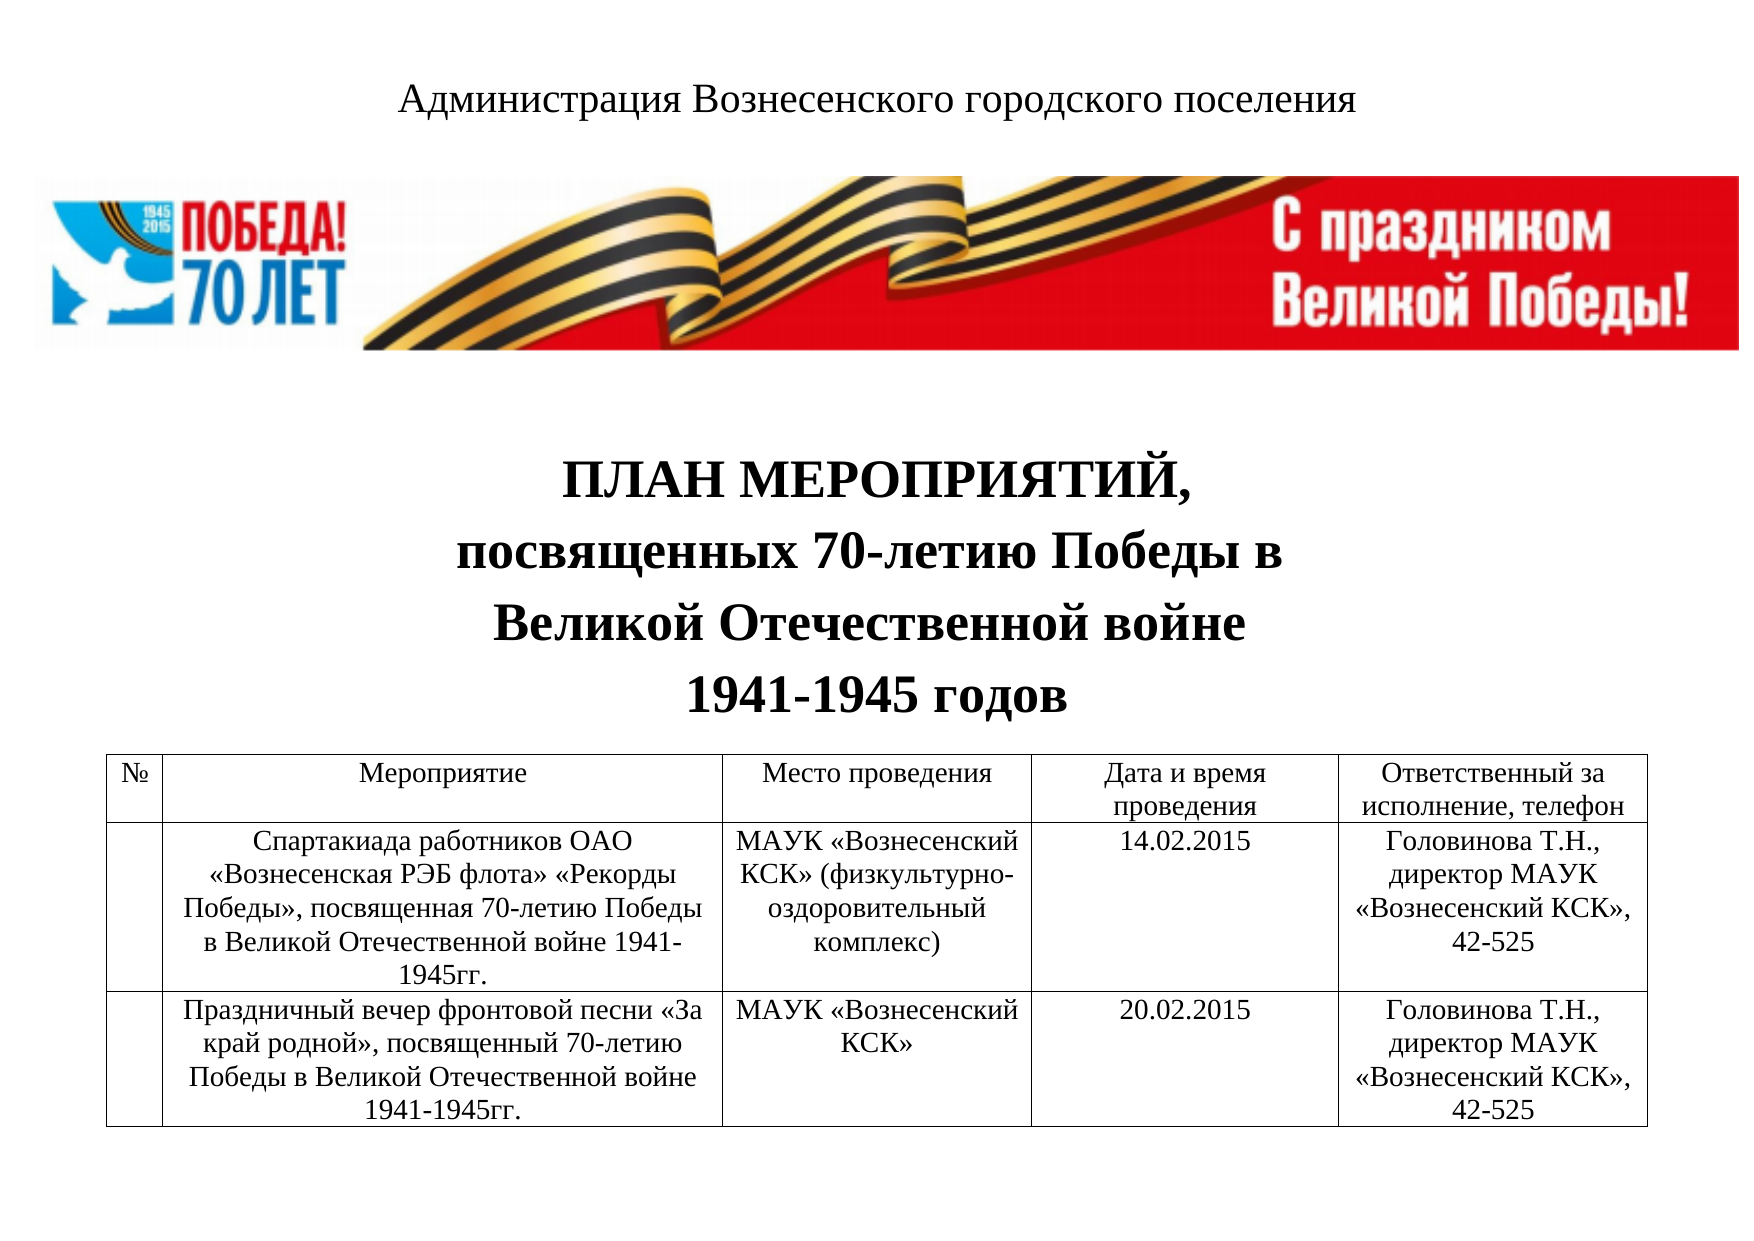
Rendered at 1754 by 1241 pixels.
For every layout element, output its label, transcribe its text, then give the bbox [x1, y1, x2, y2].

table_cell Праздничный вечер фронтовой песни «За край родной», посвященный 70-летию Победы в Великой Отечественной войне 1941-1945гг. [163, 992, 722, 1126]
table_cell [1339, 992, 1647, 1126]
table_header № [107, 755, 162, 822]
table_cell Спартакиада работников ОАО «Вознесенская РЭБ флота» «Рекорды Победы», посвященная 70-летию Победы в Великой Отечественной войне 1941-1945гг. [163, 823, 722, 991]
table_header Мероприятие [163, 755, 722, 822]
table_cell 14.02.2015 [1032, 823, 1338, 991]
table_cell 20.02.2015 [1032, 992, 1338, 1126]
table_header Место проведения [723, 755, 1031, 822]
text ПЛАН МЕРОПРИЯТИЙ, посвященных 70-летию Победы в Великой Отечественной войне 1941-1945 годов [118, 447, 1636, 724]
table_cell [107, 992, 162, 1126]
table_cell [107, 823, 162, 991]
table_cell МАУК «Вознесенский КСК» (физкультурно-оздоровительный комплекс) [723, 823, 1031, 991]
table_cell МАУК «Вознесенский КСК» [723, 992, 1031, 1126]
text Администрация Вознесенского городского поселения [118, 74, 1636, 122]
table_cell Головинова Т.Н., директор МАУК «Вознесенский КСК», 42-525 [1339, 823, 1647, 991]
table_header Ответственный за исполнение, телефон [1339, 755, 1647, 822]
table_header Дата и время проведения [1032, 755, 1338, 822]
picture [34, 176, 1739, 355]
